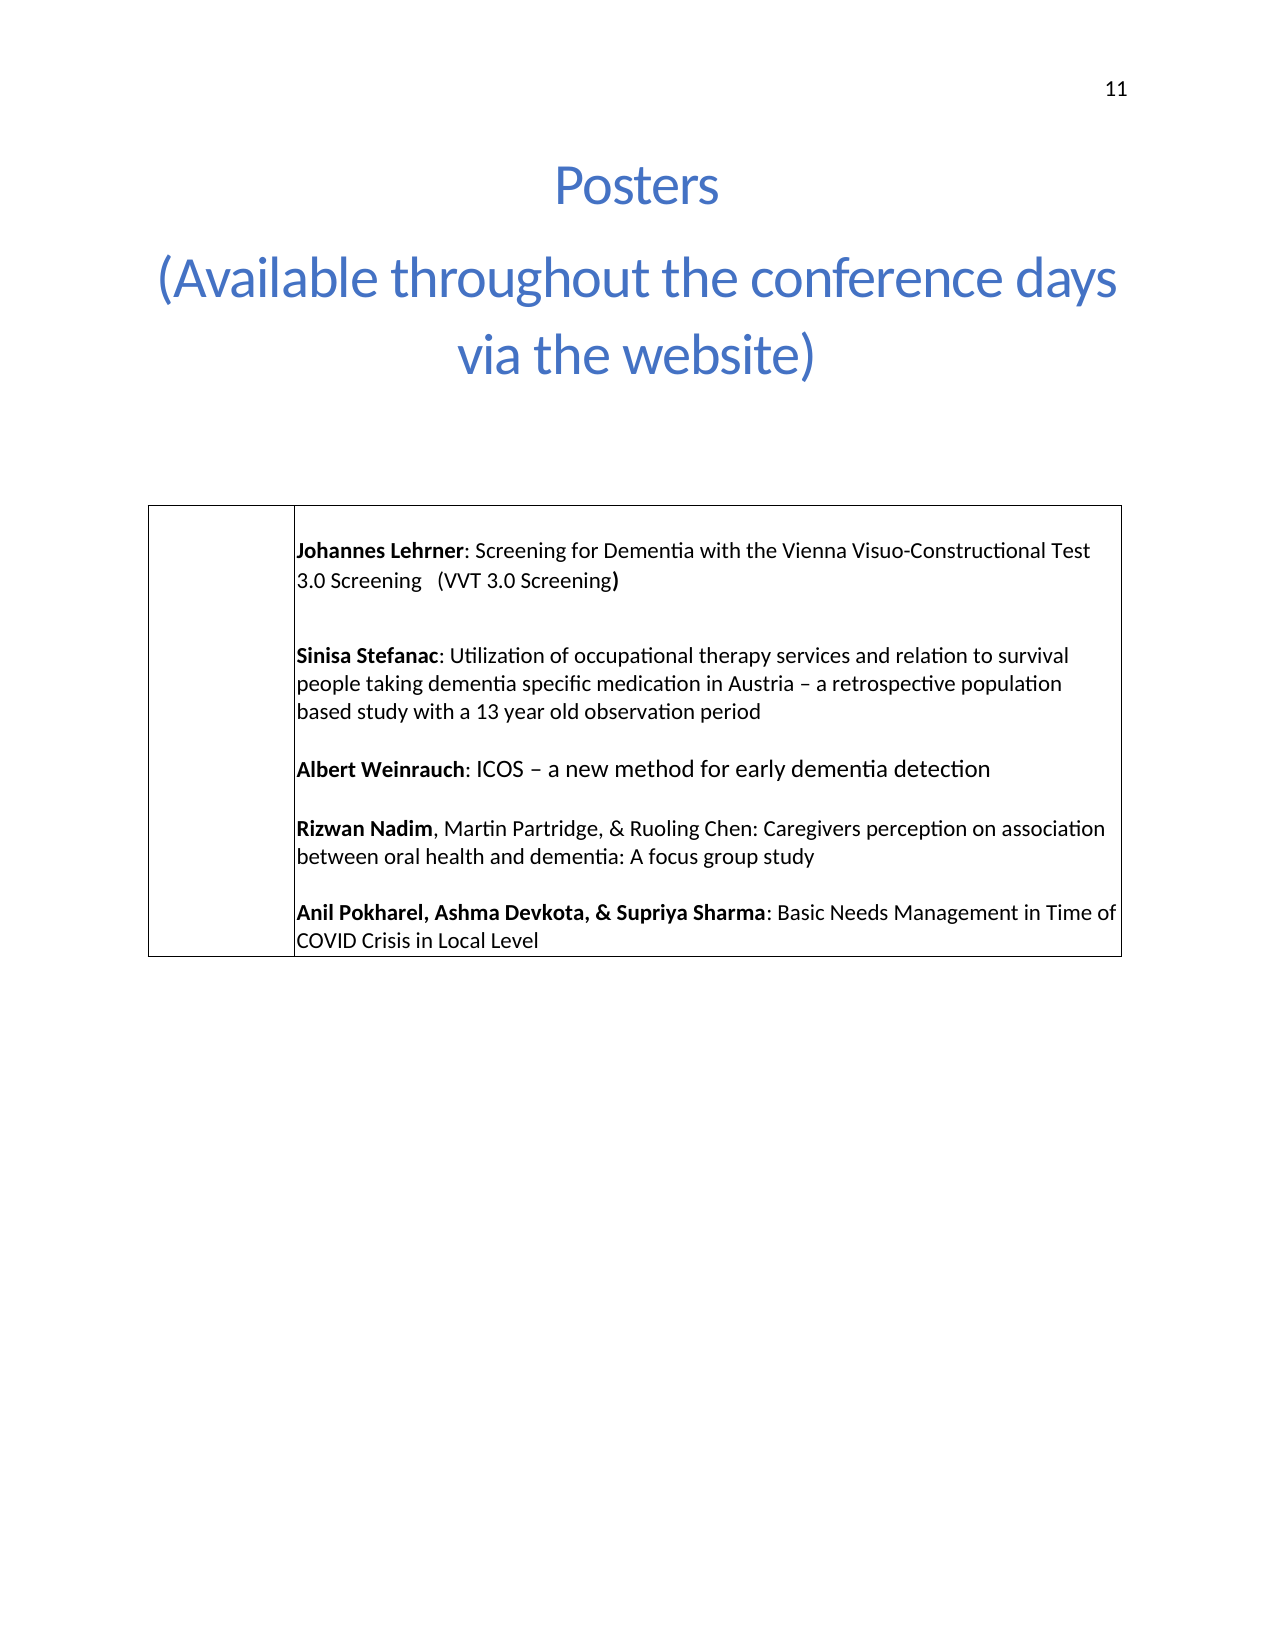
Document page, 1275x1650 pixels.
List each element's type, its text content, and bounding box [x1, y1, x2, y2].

table_header [149, 506, 294, 956]
text (Available throughout the conference days via the website) [148, 241, 1127, 389]
table_header Johannes Lehrner: Screening for Dementia with the Vienna Visuo-Constructional Test 3.0 Screening (VVT 3.0 Screening) Sinisa Stefanac: Utilization of occupational therapy services and relation to survival people taking dementia specific medication in Austria – a retrospective population based study with a 13 year old observation period Albert Weinrauch: ICOS – a new method for early dementia detection Rizwan Nadim, Martin Partridge, & Ruoling Chen: Caregivers perception on association between oral health and dementia: A focus group study Anil Pokharel, Ashma Devkota, & Supriya Sharma: Basic Needs Management in Time of COVID Crisis in Local Level [295, 506, 1121, 956]
text Posters [148, 148, 1127, 219]
